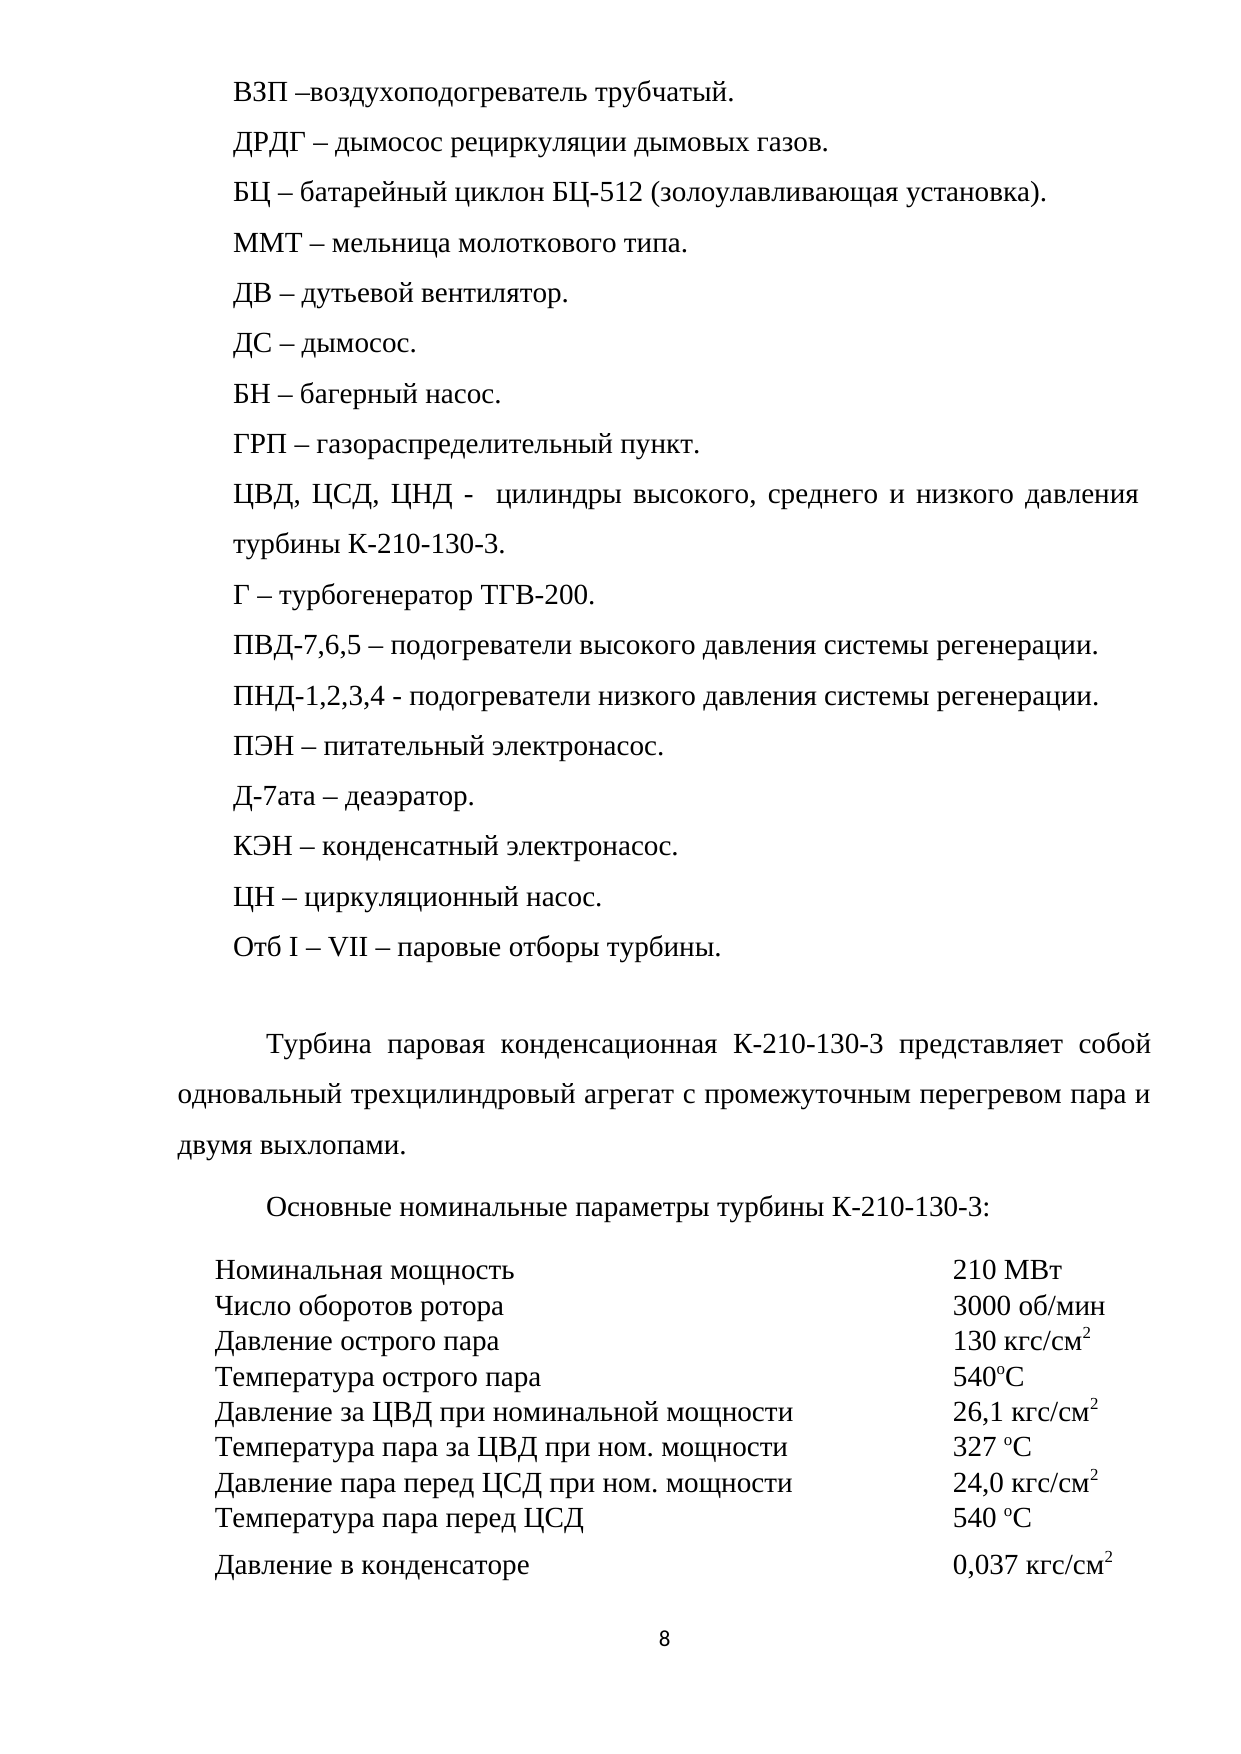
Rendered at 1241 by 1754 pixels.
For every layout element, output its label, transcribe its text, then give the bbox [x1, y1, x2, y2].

table_cell 24,0 кгс/см2 [941, 1465, 1192, 1500]
table_header 210 МВт [941, 1253, 1192, 1288]
table_cell 130 кгс/см2 [941, 1323, 1192, 1359]
table_cell 327 оС [941, 1430, 1192, 1465]
table_cell Давление пара перед ЦСД при ном. мощности [203, 1465, 941, 1500]
table_cell 3000 об/мин [941, 1288, 1192, 1323]
table_cell 540 оС [941, 1500, 1192, 1547]
table_cell Температура пара за ЦВД при ном. мощности [203, 1430, 941, 1465]
table_cell Температура острого пара [203, 1359, 941, 1394]
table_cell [177, 74, 1152, 976]
table_cell Давление острого пара [203, 1323, 941, 1359]
table_cell 26,1 кгс/см2 [941, 1394, 1192, 1429]
table_cell Число оборотов ротора [203, 1288, 941, 1323]
text Основные номинальные параметры турбины К-210-130-3: [177, 1189, 1152, 1223]
text Турбина паровая конденсационная К-210-130-3 представляет собой одновальный трехцилиндровый агрегат с промежуточным перегревом пара и двумя выхлопами. [177, 1026, 1152, 1160]
table_header Номинальная мощность [203, 1253, 941, 1288]
table_cell Температура пара перед ЦСД [203, 1500, 941, 1547]
table_cell Давление в конденсаторе [203, 1547, 941, 1594]
table_cell 540оС [941, 1359, 1192, 1394]
table_cell 0,037 кгс/см2 [941, 1547, 1192, 1594]
table_cell Давление за ЦВД при номинальной мощности [203, 1394, 941, 1429]
